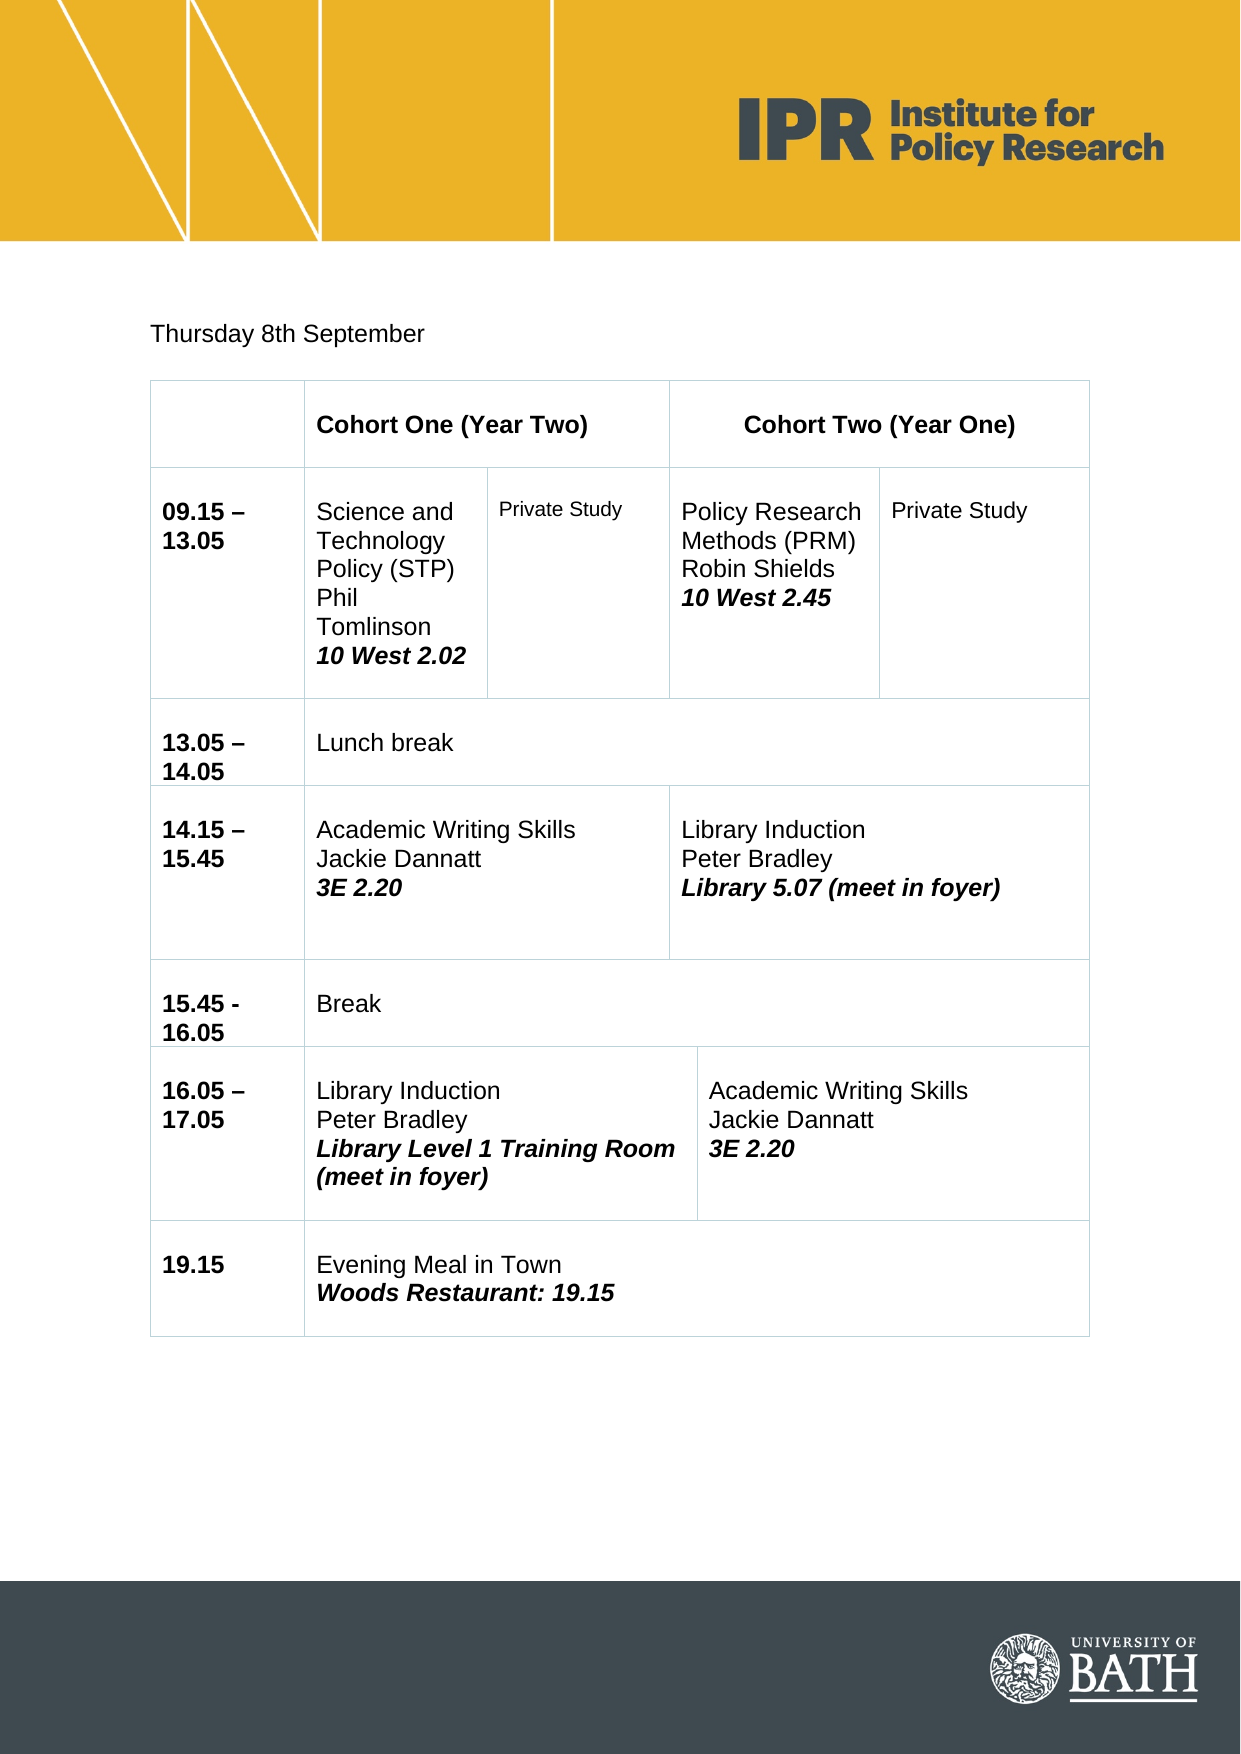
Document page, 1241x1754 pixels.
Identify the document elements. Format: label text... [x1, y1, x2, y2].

table_header [151, 381, 304, 467]
table_cell Private Study [880, 468, 1089, 698]
table_cell Science and Technology Policy (STP) Phil Tomlinson 10 West 2.02 [305, 468, 487, 698]
table_header Cohort Two (Year One) [670, 381, 1089, 467]
table_cell Policy Research Methods (PRM) Robin Shields 10 West 2.45 [670, 468, 879, 698]
table_cell 13.05 – 14.05 [151, 699, 304, 785]
table_cell 09.15 – 13.05 [151, 468, 304, 698]
table_cell 16.05 – 17.05 [151, 1047, 304, 1220]
table_cell Private Study [488, 468, 669, 698]
table_cell Academic Writing Skills Jackie Dannatt 3E 2.20 [305, 786, 669, 959]
table_cell Break [305, 960, 1089, 1046]
table_cell 14.15 – 15.45 [151, 786, 304, 959]
table_cell 19.15 [151, 1221, 304, 1336]
picture [0, 1581, 1241, 1754]
table_header Cohort One (Year Two) [305, 381, 669, 467]
table_cell Evening Meal in Town Woods Restaurant: 19.15 [305, 1221, 1089, 1336]
picture [0, 0, 1241, 244]
table_cell 15.45 - 16.05 [151, 960, 304, 1046]
table_cell Library Induction Peter Bradley Library Level 1 Training Room (meet in foyer) [305, 1047, 697, 1220]
table_cell Academic Writing Skills Jackie Dannatt 3E 2.20 [698, 1047, 1089, 1220]
table_cell Lunch break [305, 699, 1089, 785]
text Thursday 8th September [150, 319, 1090, 348]
table_cell Library Induction Peter Bradley Library 5.07 (meet in foyer) [670, 786, 1089, 959]
